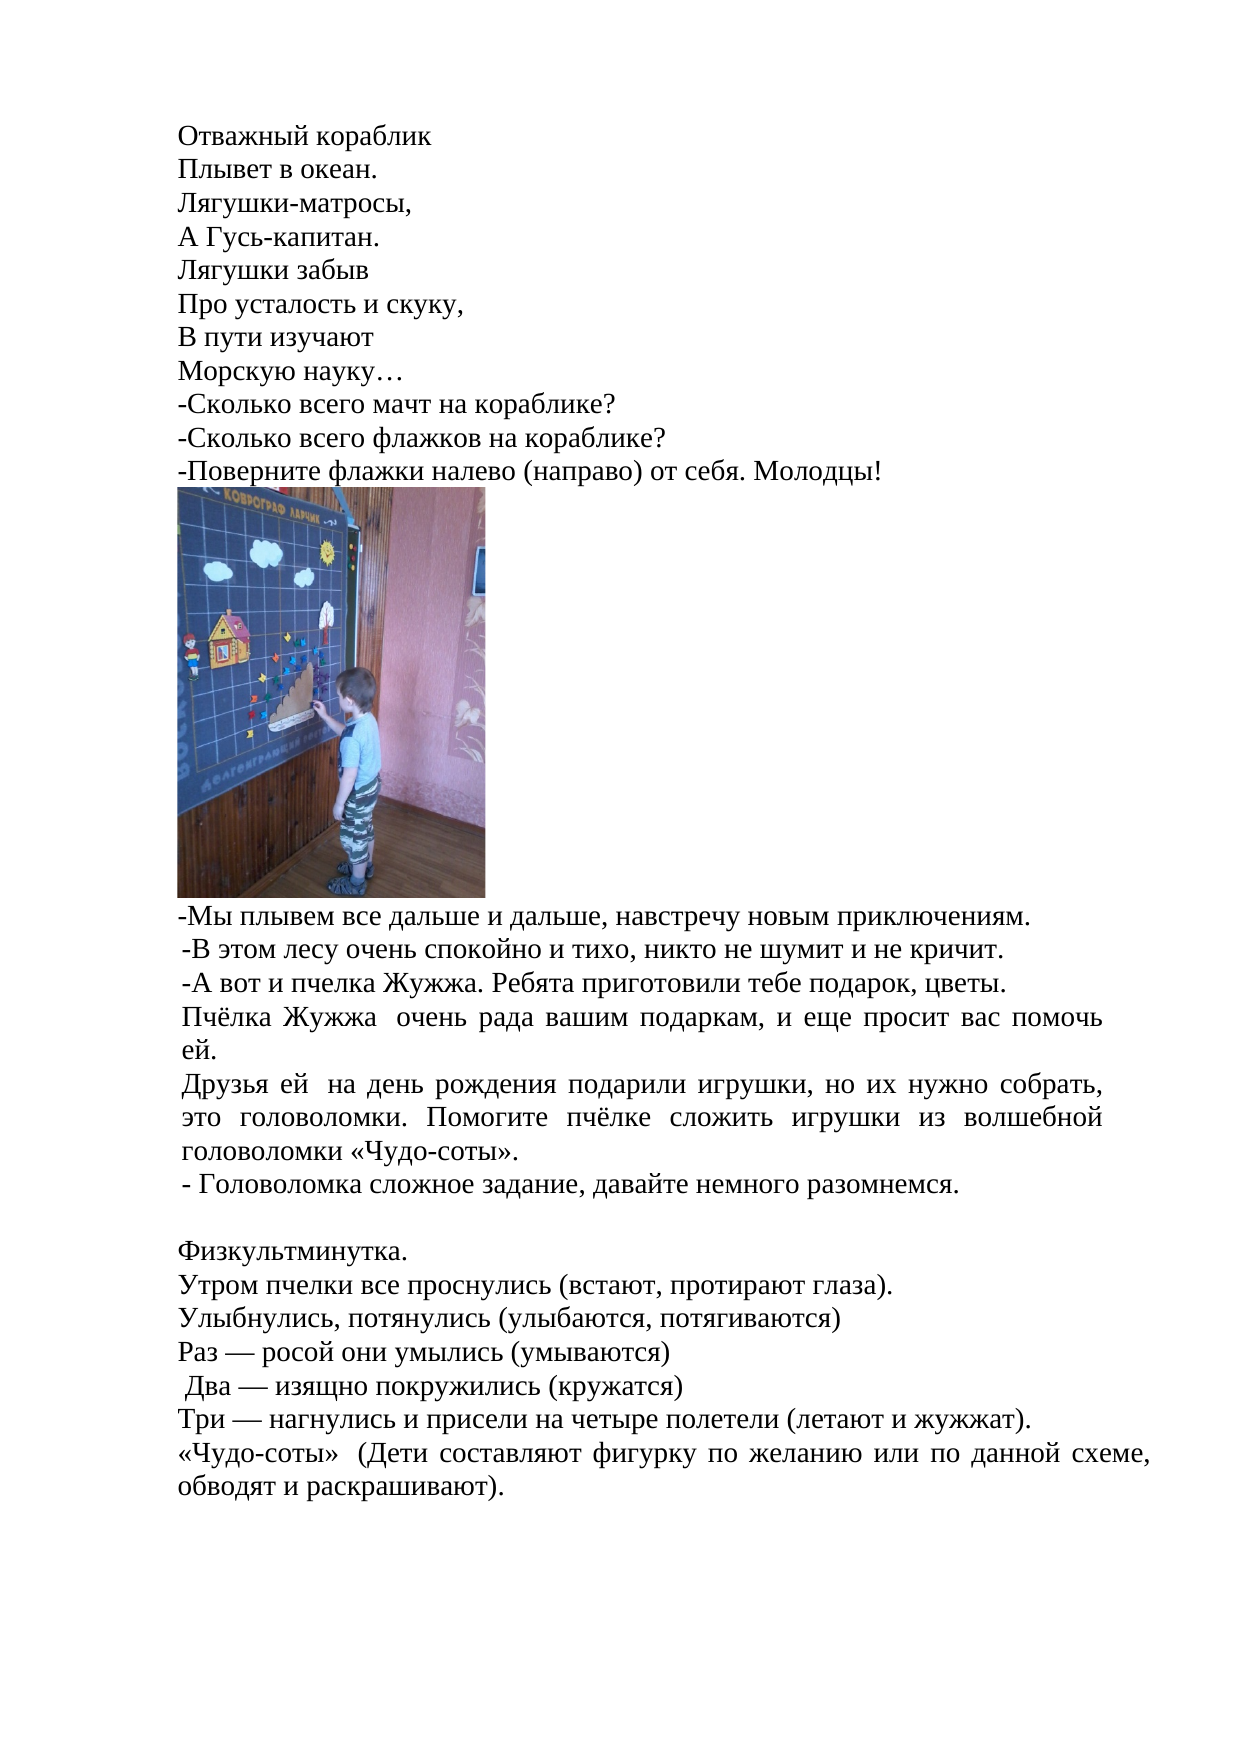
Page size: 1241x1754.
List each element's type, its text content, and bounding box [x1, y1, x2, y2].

text -Поверните флажки налево (направо) от себя. Молодцы! [177, 453, 1152, 487]
text Лягушки забыв [177, 252, 1152, 286]
text -А вот и пчелка Жужжа. Ребята приготовили тебе подарок, цветы. [181, 965, 1104, 999]
text «Чудо-соты» (Дети составляют фигурку по желанию или по данной схеме, обводят и раскрашивают). [177, 1435, 1152, 1502]
text Плывет в океан. [177, 152, 1152, 185]
text А Гусь-капитан. [177, 219, 1152, 252]
text Лягушки-матросы, [177, 185, 1152, 219]
text -В этом лесу очень спокойно и тихо, никто не шумит и не кричит. [181, 932, 1104, 965]
text Про усталость и скуку, [177, 286, 1152, 319]
text Отважный кораблик [177, 118, 1152, 152]
text В пути изучают [177, 319, 1152, 353]
text Утром пчелки все проснулись (встают, протирают глаза). [177, 1267, 1152, 1301]
text -Мы плывем все дальше и дальше, навстречу новым приключениям. [177, 898, 1152, 932]
text Пчёлка Жужжа очень рада вашим подаркам, и еще просит вас помочь ей. [181, 999, 1104, 1066]
text Морскую науку… [177, 353, 1152, 386]
text -Сколько всего мачт на кораблике? [177, 386, 1152, 420]
text Физкультминутка. [177, 1233, 1104, 1267]
text Друзья ей на день рождения подарили игрушки, но их нужно собрать, это головоломки. Помогите пчёлке сложить игрушки из волшебной головоломки «Чудо-соты». [181, 1066, 1104, 1166]
text Два — изящно покружились (кружатся) [177, 1368, 1152, 1401]
text Раз — росой они умылись (умываются) [177, 1334, 1152, 1368]
text -Сколько всего флажков на кораблике? [177, 420, 1152, 453]
text - Головоломка сложное задание, давайте немного разомнемся. [181, 1166, 1104, 1200]
text Улыбнулись, потянулись (улыбаются, потягиваются) [177, 1301, 1152, 1334]
picture [177, 487, 486, 898]
text Три — нагнулись и присели на четыре полетели (летают и жужжат). [177, 1401, 1152, 1435]
